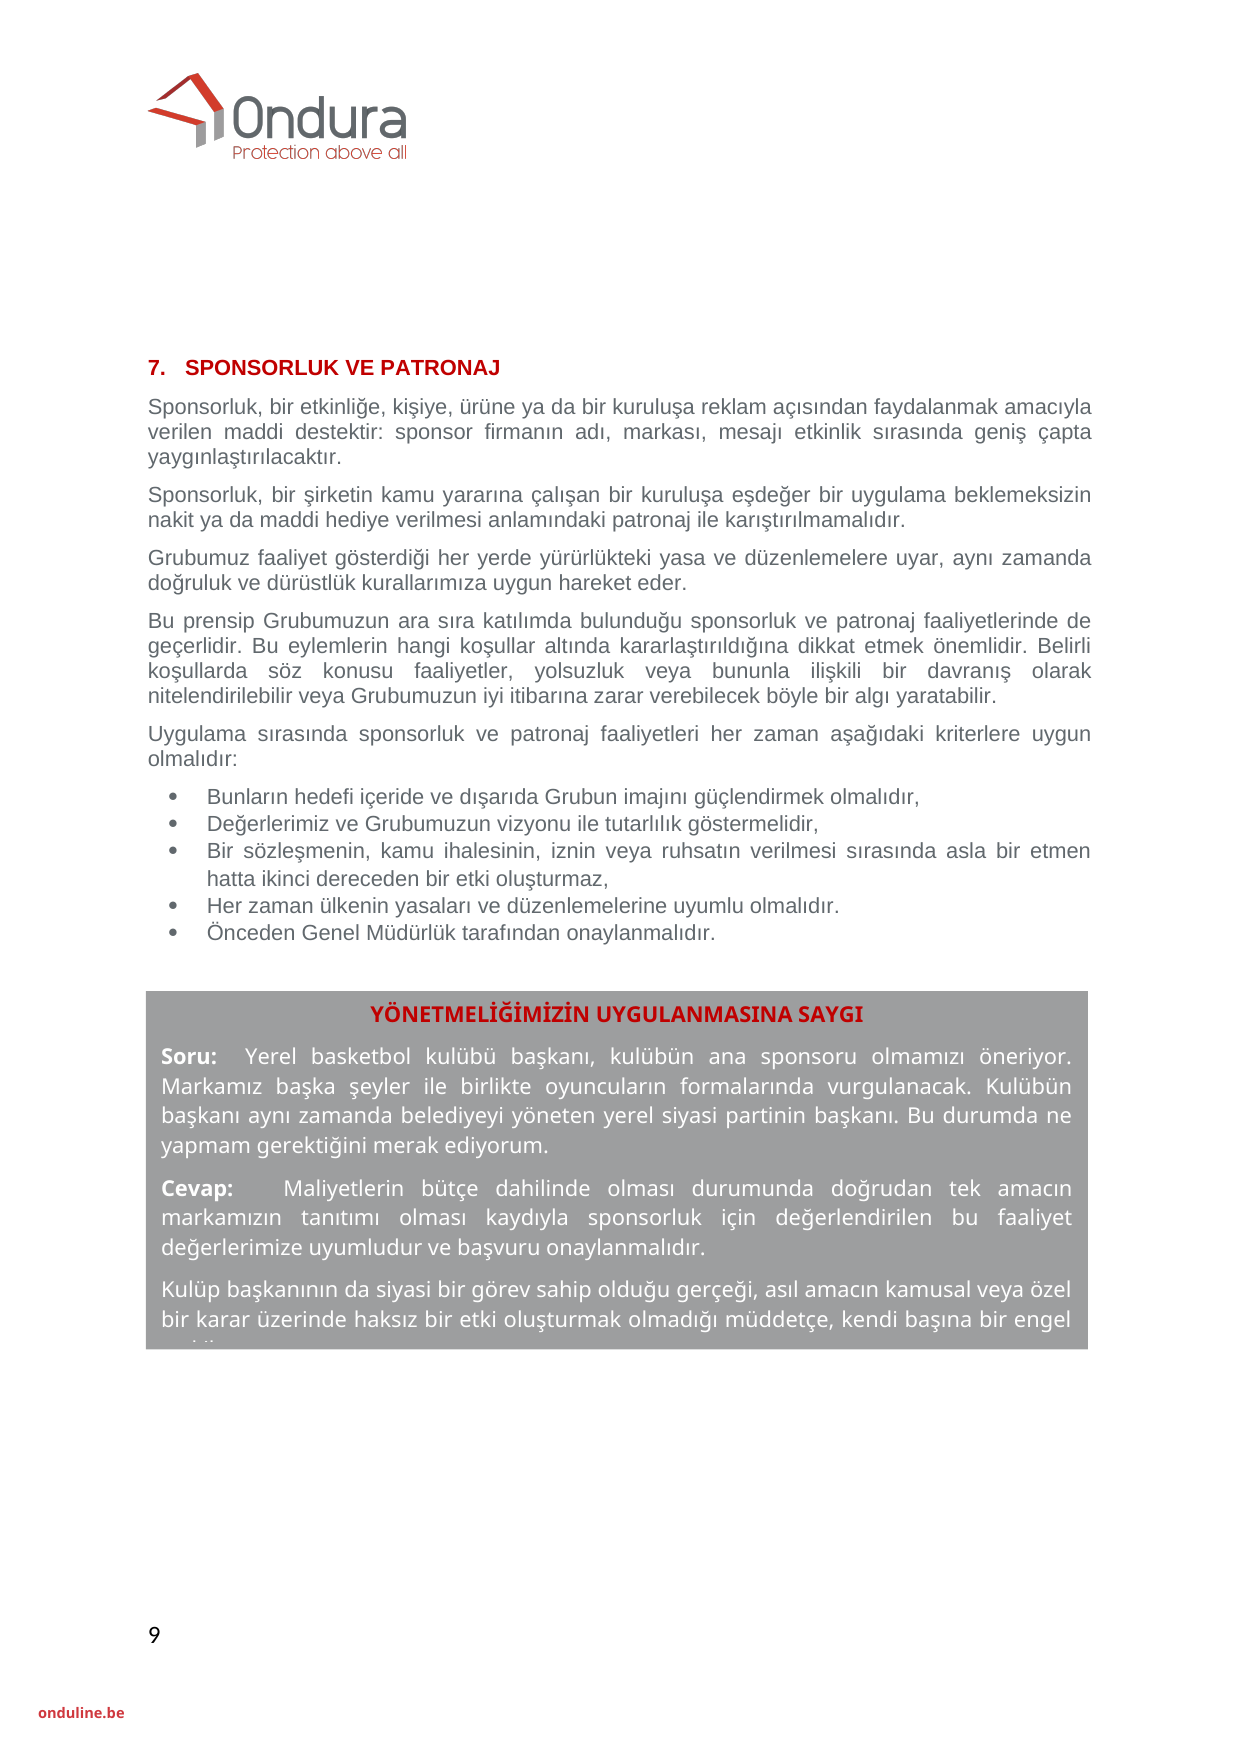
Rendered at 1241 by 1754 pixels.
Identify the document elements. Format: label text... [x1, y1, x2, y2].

list Bir sözleşmenin, kamu ihalesinin, iznin veya ruhsatın verilmesi sırasında asla bir etmen hatta ikinci dereceden bir etki oluşturmaz, [169, 838, 1093, 891]
text Sponsorluk, bir şirketin kamu yararına çalışan bir kuruluşa eşdeğer bir uygulama beklemeksizin nakit ya da maddi hediye verilmesi anlamındaki patronaj ile karıştırılmamalıdır. [148, 482, 1093, 532]
list Her zaman ülkenin yasaları ve düzenlemelerine uyumlu olmalıdır. [169, 893, 1093, 918]
list Önceden Genel Müdürlük tarafından onaylanmalıdır. [169, 920, 1093, 945]
text Sponsorluk, bir etkinliğe, kişiye, ürüne ya da bir kuruluşa reklam açısından faydalanmak amacıyla verilen maddi destektir: sponsor firmanın adı, markası, mesajı etkinlik sırasında geniş çapta yaygınlaştırılacaktır. [148, 394, 1093, 469]
text Bu prensip Grubumuzun ara sıra katılımda bulunduğu sponsorluk ve patronaj faaliyetlerinde de geçerlidir. Bu eylemlerin hangi koşullar altında kararlaştırıldığına dikkat etmek önemlidir. Belirli koşullarda söz konusu faaliyetler, yolsuzluk veya bununla ilişkili bir davranış olarak nitelendirilebilir veya Grubumuzun iyi itibarına zarar verebilecek böyle bir algı yaratabilir. [148, 608, 1093, 708]
text Uygulama sırasında sponsorluk ve patronaj faaliyetleri her zaman aşağıdaki kriterlere uygun olmalıdır: [148, 721, 1093, 771]
list Bunların hedefi içeride ve dışarıda Grubun imajını güçlendirmek olmalıdır, [169, 784, 1093, 809]
text Grubumuz faaliyet gösterdiği her yerde yürürlükteki yasa ve düzenlemelere uyar, aynı zamanda doğruluk ve dürüstlük kurallarımıza uygun hareket eder. [148, 545, 1093, 595]
list Değerlerimiz ve Grubumuzun vizyonu ile tutarlılık göstermelidir, [169, 811, 1093, 836]
picture [147, 73, 406, 159]
subtitle SPONSORLUK VE PATRONAJ [148, 355, 1093, 380]
